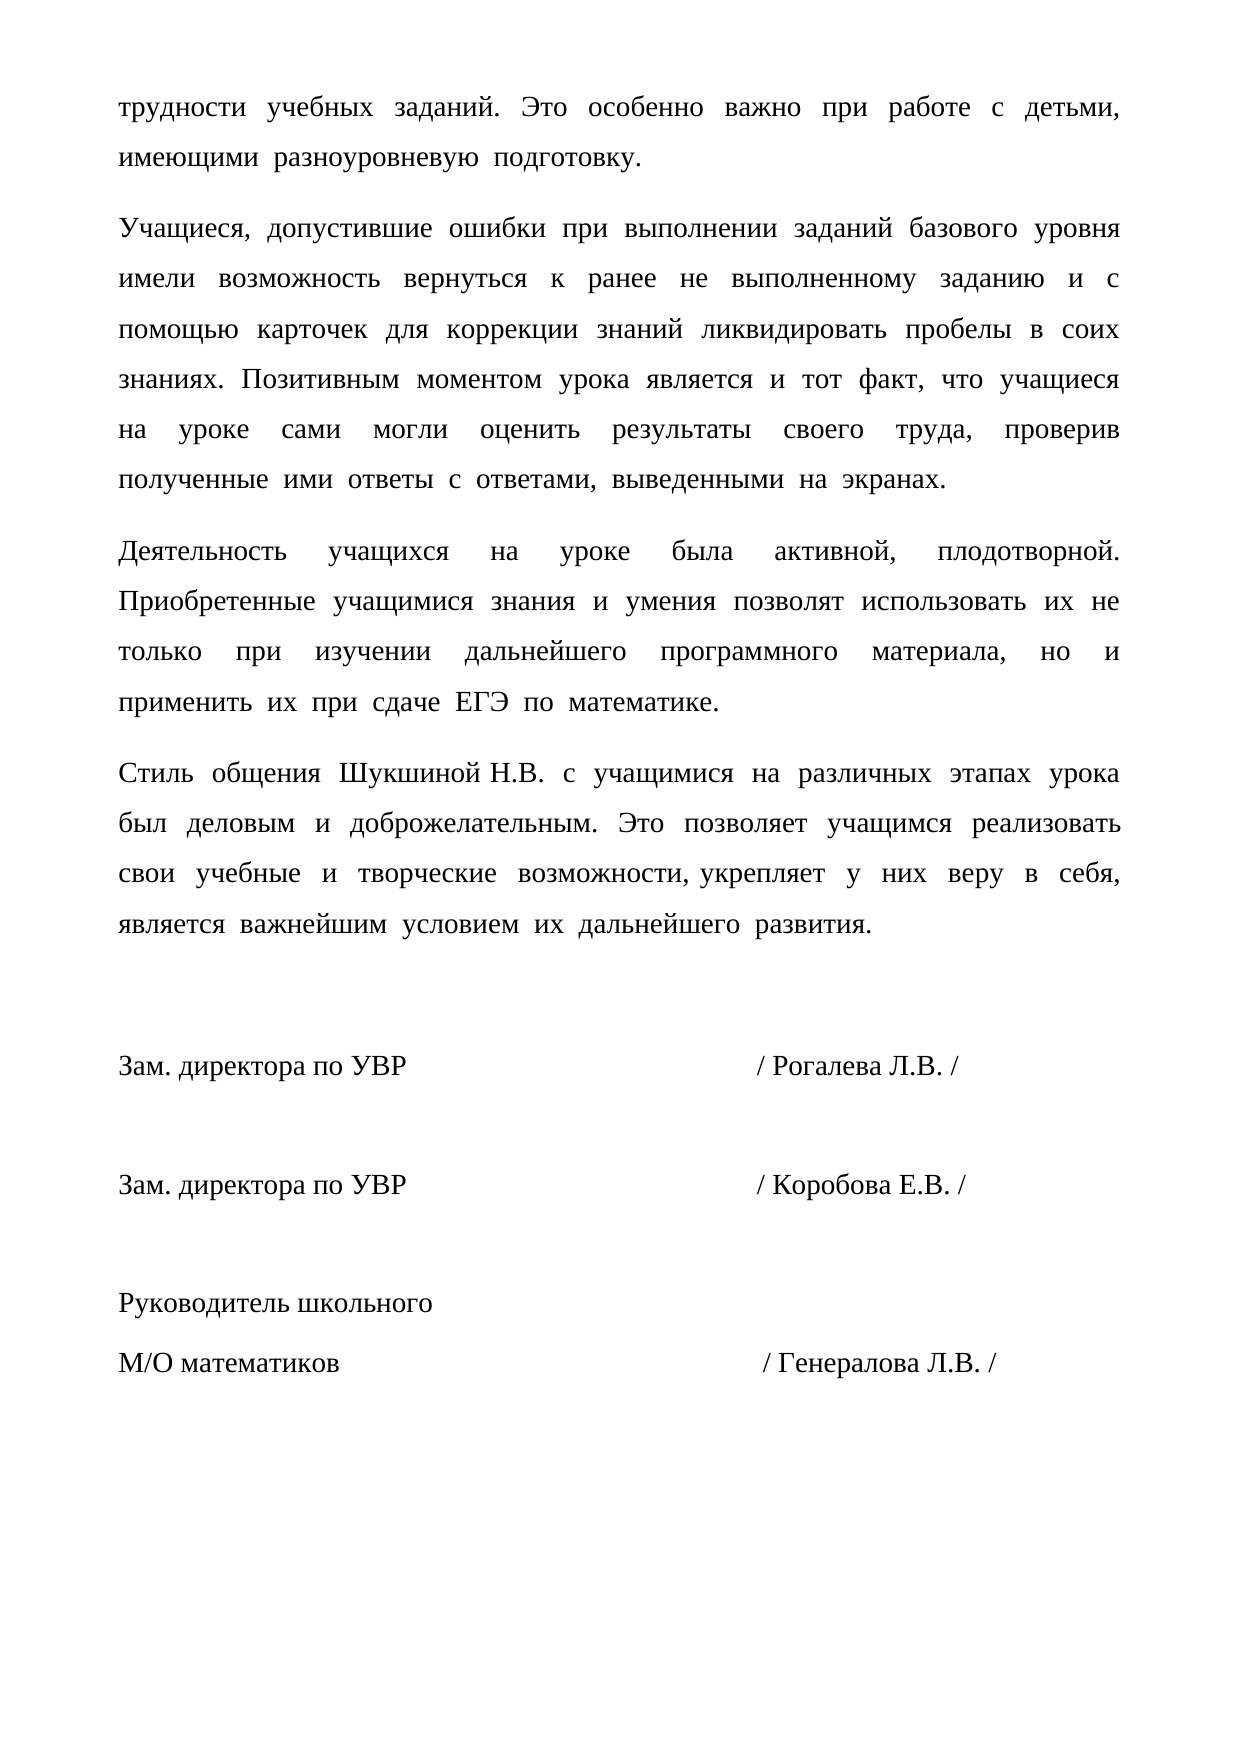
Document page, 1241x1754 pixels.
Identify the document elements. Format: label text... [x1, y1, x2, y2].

text Деятельность учащихся на уроке была активной, плодотворной. Приобретенные учащимися знания и умения позволят использовать их не только при изучении дальнейшего программного материала, но и применить их при сдаче ЕГЭ по математике. [118, 533, 1122, 717]
text Зам. директора по УВР / Коробова Е.В. / [118, 1167, 1122, 1200]
text Учащиеся, допустившие ошибки при выполнении заданий базового уровня имели возможность вернуться к ранее не выполненному заданию и с помощью карточек для коррекции знаний ликвидировать пробелы в соих знаниях. Позитивным моментом урока является и тот факт, что учащиеся на уроке сами могли оценить результаты своего труда, проверив полученные ими ответы с ответами, выведенными на экранах. [118, 210, 1122, 495]
text Руководитель школьного [118, 1286, 1122, 1319]
text Зам. директора по УВР / Рогалева Л.В. / [118, 1048, 1122, 1082]
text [118, 89, 1122, 172]
text Стиль общения Шукшиной Н.В. с учащимися на различных этапах урока был деловым и доброжелательным. Это позволяет учащимся реализовать свои учебные и творческие возможности, укрепляет у них веру в себя, является важнейшим условием их дальнейшего развития. [118, 755, 1122, 939]
text М/О математиков / Генералова Л.В. / [118, 1345, 1122, 1378]
